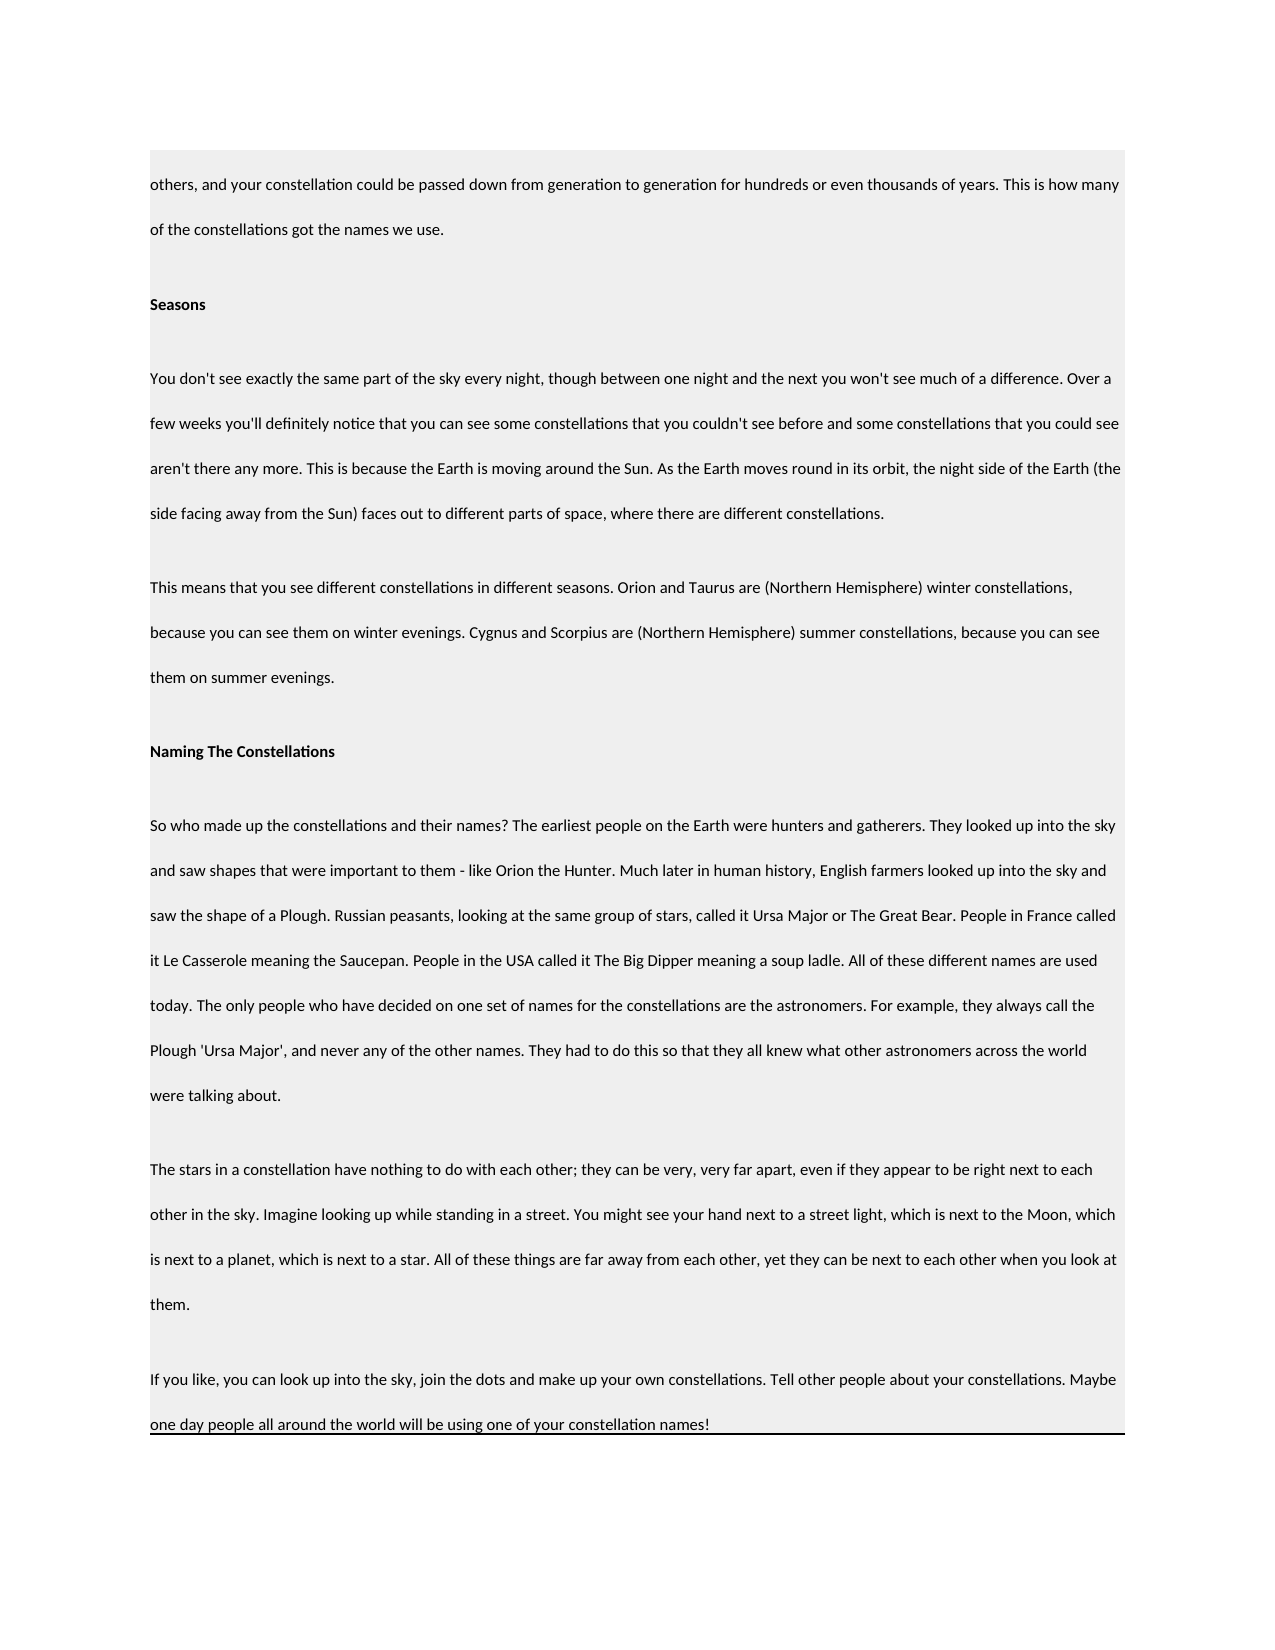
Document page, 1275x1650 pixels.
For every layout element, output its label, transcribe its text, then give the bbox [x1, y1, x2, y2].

text Naming The Constellations [150, 717, 1125, 762]
text Seasons [150, 269, 1125, 314]
text This means that you see different constellations in different seasons. Orion and Taurus are (Northern Hemisphere) winter constellations, because you can see them on winter evenings. Cygnus and Scorpius are (Northern Hemisphere) summer constellations, because you can see them on summer evenings. [150, 552, 1125, 687]
text If you like, you can look up into the sky, join the dots and make up your own constellations. Tell other people about your constellations. Maybe one day people all around the world will be using one of your constellation names! [150, 1344, 1125, 1433]
text So who made up the constellations and their names? The earliest people on the Earth were hunters and gatherers. They looked up into the sky and saw shapes that were important to them - like Orion the Hunter. Much later in human history, English farmers looked up into the sky and saw the shape of a Plough. Russian peasants, looking at the same group of stars, called it Ursa Major or The Great Bear. People in France called it Le Casserole meaning the Saucepan. People in the USA called it The Big Dipper meaning a soup ladle. All of these different names are used today. The only people who have decided on one set of names for the constellations are the astronomers. For example, they always call the Plough 'Ursa Major', and never any of the other names. They had to do this so that they all knew what other astronomers across the world were talking about. [150, 791, 1125, 1106]
text You don't see exactly the same part of the sky every night, though between one night and the next you won't see much of a difference. Over a few weeks you'll definitely notice that you can see some constellations that you couldn't see before and some constellations that you could see aren't there any more. This is because the Earth is moving around the Sun. As the Earth moves round in its orbit, the night side of the Earth (the side facing away from the Sun) faces out to different parts of space, where there are different constellations. [150, 343, 1125, 523]
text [150, 150, 1125, 240]
text The stars in a constellation have nothing to do with each other; they can be very, very far apart, even if they appear to be right next to each other in the sky. Imagine looking up while standing in a street. You might see your hand next to a street light, which is next to the Moon, which is next to a planet, which is next to a star. All of these things are far away from each other, yet they can be next to each other when you look at them. [150, 1135, 1125, 1315]
